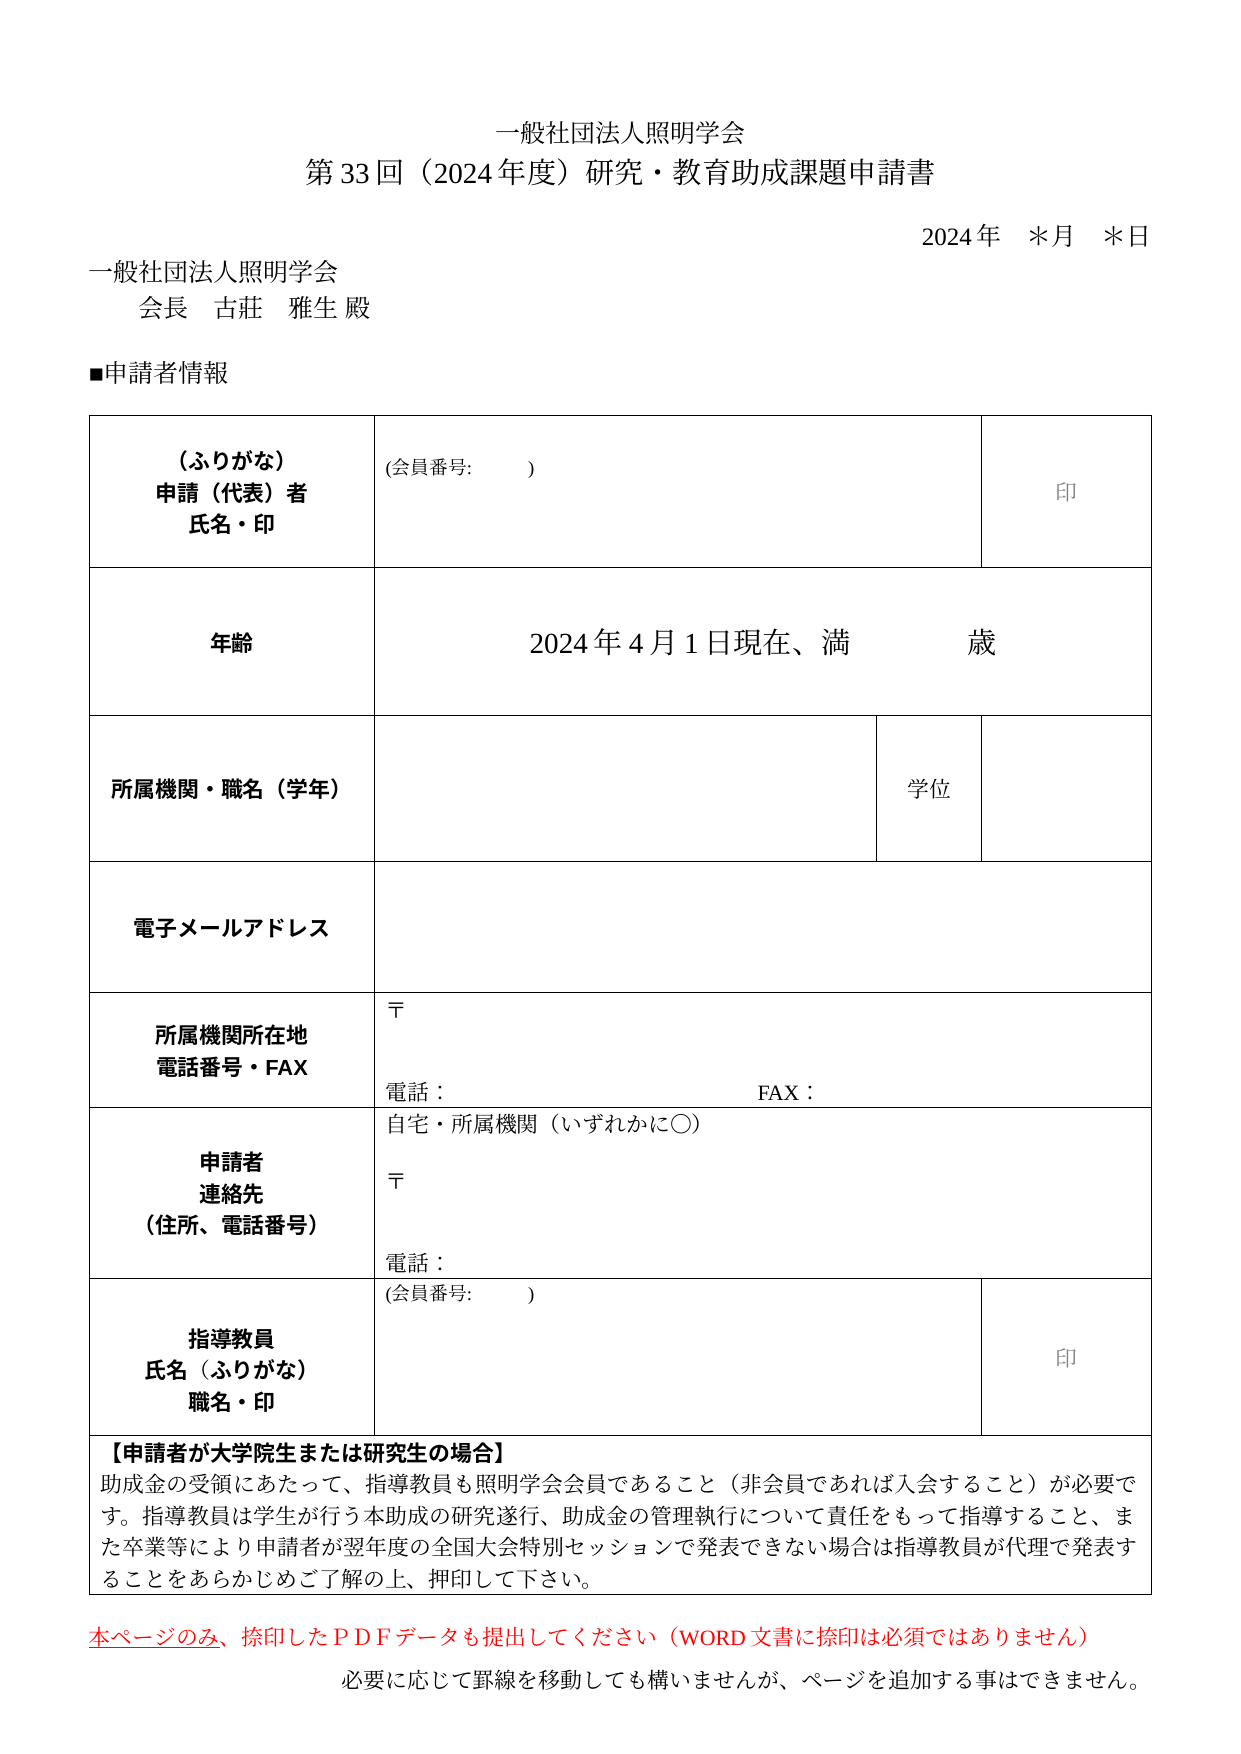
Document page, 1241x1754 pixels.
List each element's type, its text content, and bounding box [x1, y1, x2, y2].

table_header (会員番号: ) [375, 416, 981, 567]
text 一般社団法人照明学会 [89, 253, 1152, 289]
table_header （ふりがな） 申請（代表）者 氏名・印 [90, 416, 374, 567]
table_cell [375, 862, 1151, 992]
table_cell 学位 [877, 716, 981, 861]
table_cell 【申請者が大学院生または研究生の場合】 助成金の受領にあたって、指導教員も照明学会会員であること（非会員であれば入会すること）が必要です。指導教員は学生が行う本助成の研究遂行、助成金の管理執行について責任をもって指導すること、また卒業等により申請者が翌年度の全国大会特別セッションで発表できない場合は指導教員が代理で発表することをあらかじめご了解の上、押印して下さい。 [90, 1436, 1151, 1593]
table_cell 指導教員 氏名（ふりがな） 職名・印 [90, 1279, 374, 1435]
table_header 印 [982, 416, 1151, 567]
table_cell [375, 716, 876, 861]
text 一般社団法人照明学会 [89, 114, 1152, 150]
text ■申請者情報 [89, 353, 1152, 389]
text 第33回（2024年度）研究・教育助成課題申請書 [89, 150, 1152, 192]
table_cell 印 [982, 1279, 1151, 1435]
table_cell 電子メールアドレス [90, 862, 374, 992]
table_cell 所属機関所在地 電話番号・FAX [90, 993, 374, 1107]
text 本ページのみ、捺印したＰＤＦデータも提出してください（WORD文書に捺印は必須ではありません） [89, 1620, 1152, 1651]
table_cell 年齢 [90, 568, 374, 714]
table_cell 所属機関・職名（学年） [90, 716, 374, 861]
table_cell 自宅・所属機関（いずれかに〇） 〒 電話： [375, 1108, 1151, 1278]
table_cell (会員番号: ) [375, 1279, 981, 1435]
text 会長 古莊 雅生 殿 [89, 289, 1152, 325]
table_cell 申請者 連絡先 （住所、電話番号） [90, 1108, 374, 1278]
table_cell 〒 電話： FAX： [375, 993, 1151, 1107]
table_cell [982, 716, 1151, 861]
table_cell 2024年4月1日現在、満 歳 [375, 568, 1151, 714]
text 2024年 ＊月 ＊日 [89, 217, 1152, 253]
